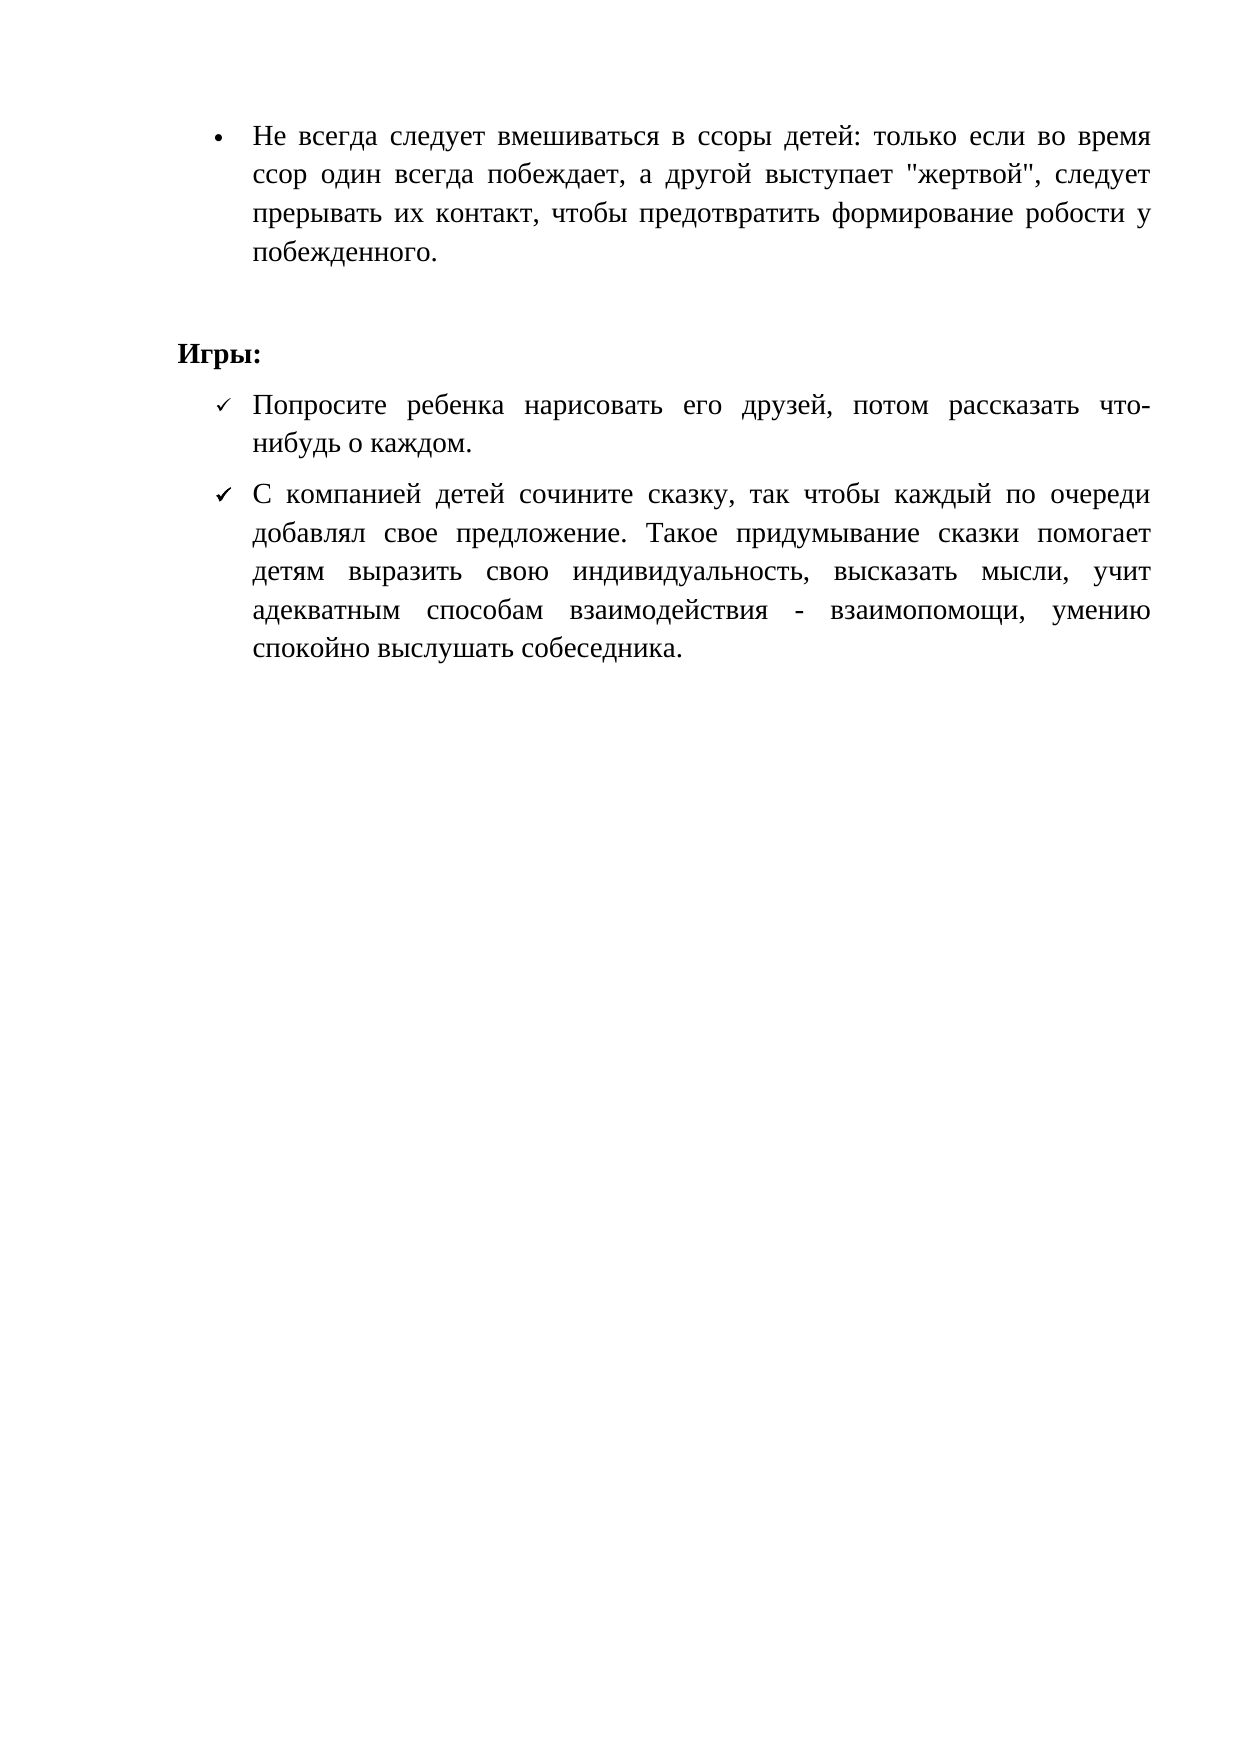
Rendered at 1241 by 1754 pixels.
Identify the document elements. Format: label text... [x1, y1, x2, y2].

list Не всегда следует вмешиваться в ссоры детей: только если во время ссор один всегда побеждает, а другой выступает "жертвой", следует прерывать их контакт, чтобы предотвратить формирование робости у побежденного. [215, 118, 1152, 267]
list С компанией детей сочините сказку, так чтобы каждый по очереди добавлял свое предложение. Такое придумывание сказки помогает детям выразить свою индивидуальность, высказать мысли, учит адекватным способам взаимодействия - взаимопомощи, умению спокойно выслушать собеседника. [215, 476, 1152, 664]
text Игры: [177, 336, 1152, 369]
list Попросите ребенка нарисовать его друзей, потом рассказать что-нибудь о каждом. [215, 387, 1152, 459]
